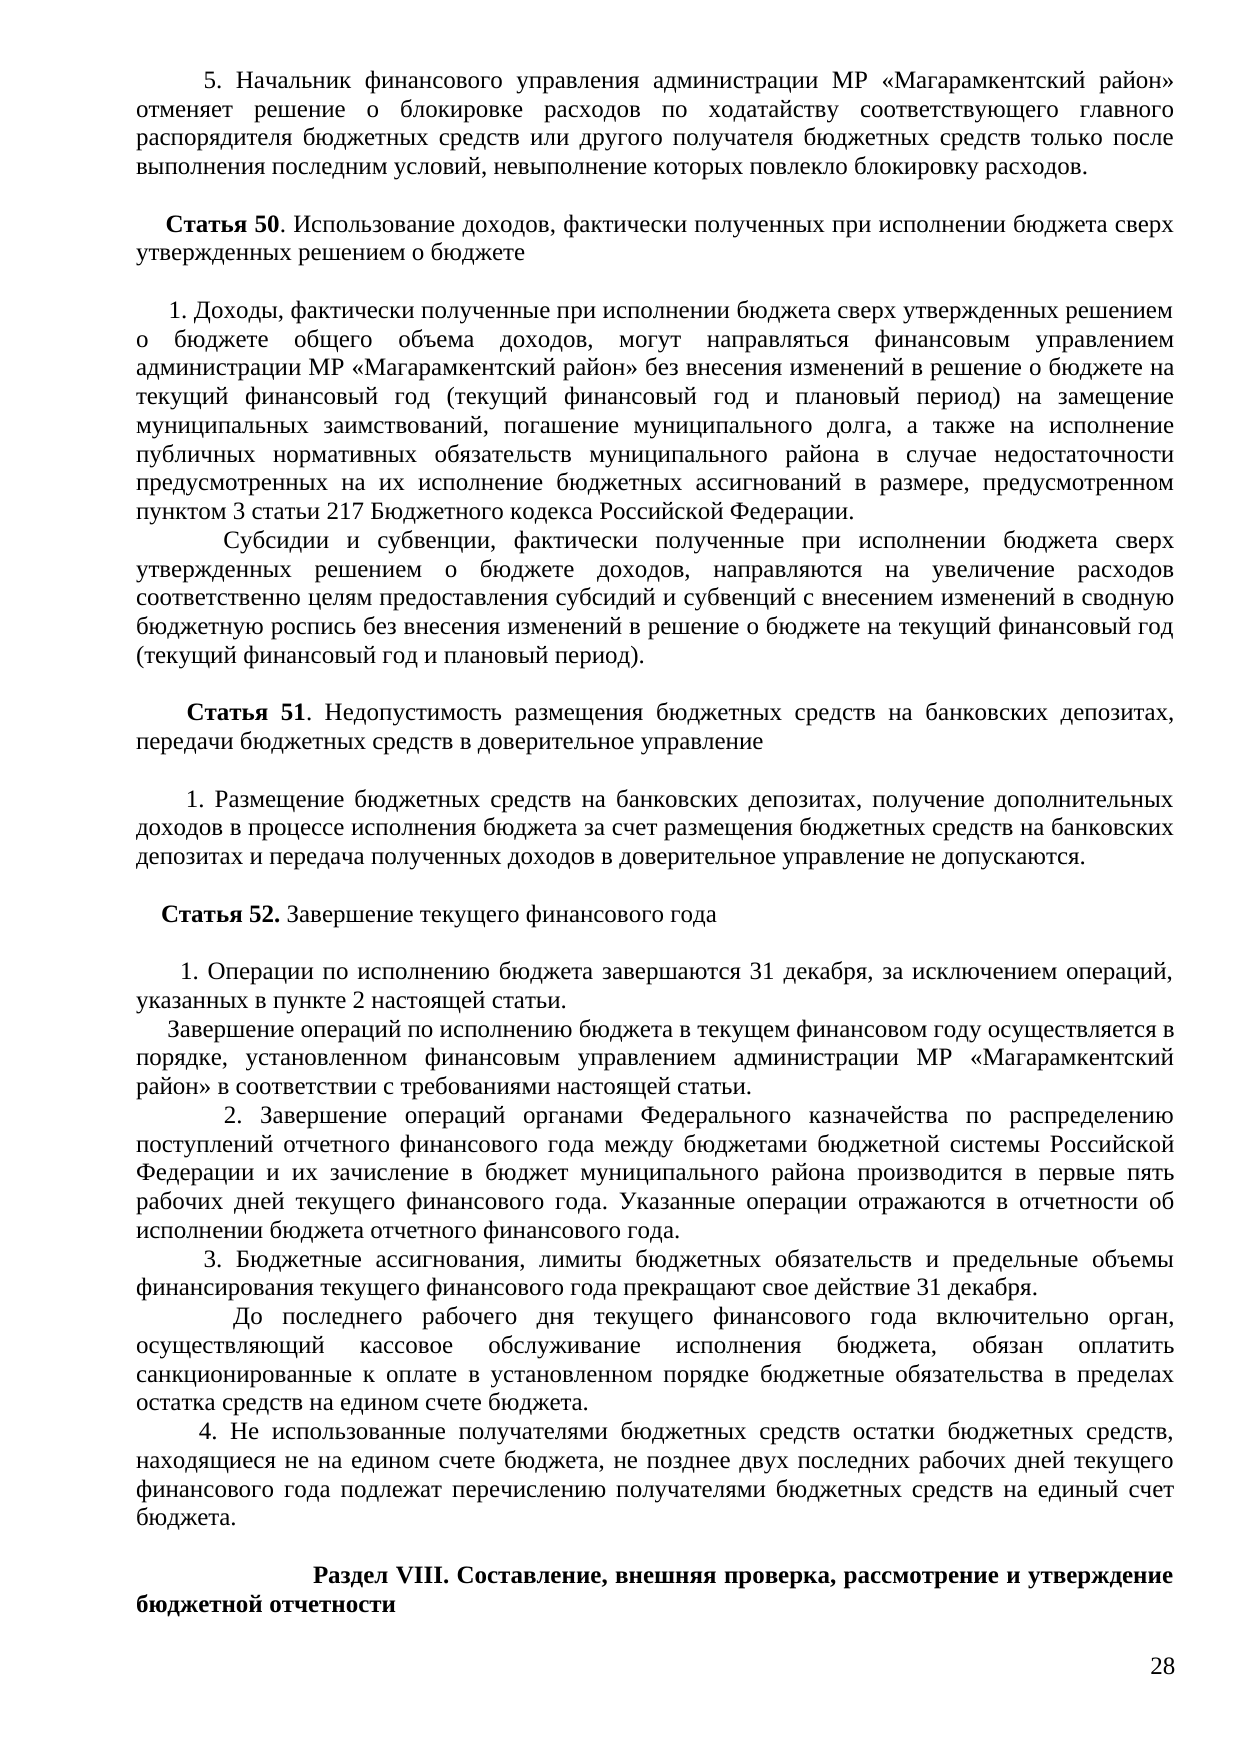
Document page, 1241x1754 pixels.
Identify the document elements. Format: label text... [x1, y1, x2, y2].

text Статья 51. Недопустимость размещения бюджетных средств на банковских депозитах, передачи бюджетных средств в доверительное управление [136, 697, 1175, 755]
text Статья 50. Использование доходов, фактически полученных при исполнении бюджета сверх утвержденных решением о бюджете [136, 209, 1175, 266]
text Субсидии и субвенции, фактически полученные при исполнении бюджета сверх утвержденных решением о бюджете доходов, направляются на увеличение расходов соответственно целям предоставления субсидий и субвенций с внесением изменений в сводную бюджетную роспись без внесения изменений в решение о бюджете на текущий финансовый год (текущий финансовый год и плановый период). [136, 525, 1175, 669]
text До последнего рабочего дня текущего финансового года включительно орган, осуществляющий кассовое обслуживание исполнения бюджета, обязан оплатить санкционированные к оплате в установленном порядке бюджетные обязательства в пределах остатка средств на едином счете бюджета. [136, 1301, 1175, 1416]
text Раздел VIII. Составление, внешняя проверка, рассмотрение и утверждение бюджетной отчетности [136, 1560, 1175, 1617]
text 5. Начальник финансового управления администрации МР «Магарамкентский район» отменяет решение о блокировке расходов по ходатайству соответствующего главного распорядителя бюджетных средств или другого получателя бюджетных средств только после выполнения последним условий, невыполнение которых повлекло блокировку расходов. [136, 65, 1175, 180]
text 4. Не использованные получателями бюджетных средств остатки бюджетных средств, находящиеся не на едином счете бюджета, не позднее двух последних рабочих дней текущего финансового года подлежат перечислению получателями бюджетных средств на единый счет бюджета. [136, 1416, 1175, 1531]
text Завершение операций по исполнению бюджета в текущем финансовом году осуществляется в порядке, установленном финансовым управлением администрации МР «Магарамкентский район» в соответствии с требованиями настоящей статьи. [136, 1014, 1175, 1100]
text 2. Завершение операций органами Федерального казначейства по распределению поступлений отчетного финансового года между бюджетами бюджетной системы Российской Федерации и их зачисление в бюджет муниципального района производится в первые пять рабочих дней текущего финансового года. Указанные операции отражаются в отчетности об исполнении бюджета отчетного финансового года. [136, 1100, 1175, 1244]
text 1. Доходы, фактически полученные при исполнении бюджета сверх утвержденных решением о бюджете общего объема доходов, могут направляться финансовым управлением администрации МР «Магарамкентский район» без внесения изменений в решение о бюджете на текущий финансовый год (текущий финансовый год и плановый период) на замещение муниципальных заимствований, погашение муниципального долга, а также на исполнение публичных нормативных обязательств муниципального района в случае недостаточности предусмотренных на их исполнение бюджетных ассигнований в размере, предусмотренном пунктом 3 статьи 217 Бюджетного кодекса Российской Федерации. [136, 295, 1175, 525]
text Статья 52. Завершение текущего финансового года [136, 899, 1175, 927]
text 3. Бюджетные ассигнования, лимиты бюджетных обязательств и предельные объемы финансирования текущего финансового года прекращают свое действие 31 декабря. [136, 1244, 1175, 1301]
text 1. Размещение бюджетных средств на банковских депозитах, получение дополнительных доходов в процессе исполнения бюджета за счет размещения бюджетных средств на банковских депозитах и передача полученных доходов в доверительное управление не допускаются. [136, 784, 1175, 870]
text 1. Операции по исполнению бюджета завершаются 31 декабря, за исключением операций, указанных в пункте 2 настоящей статьи. [136, 956, 1175, 1014]
